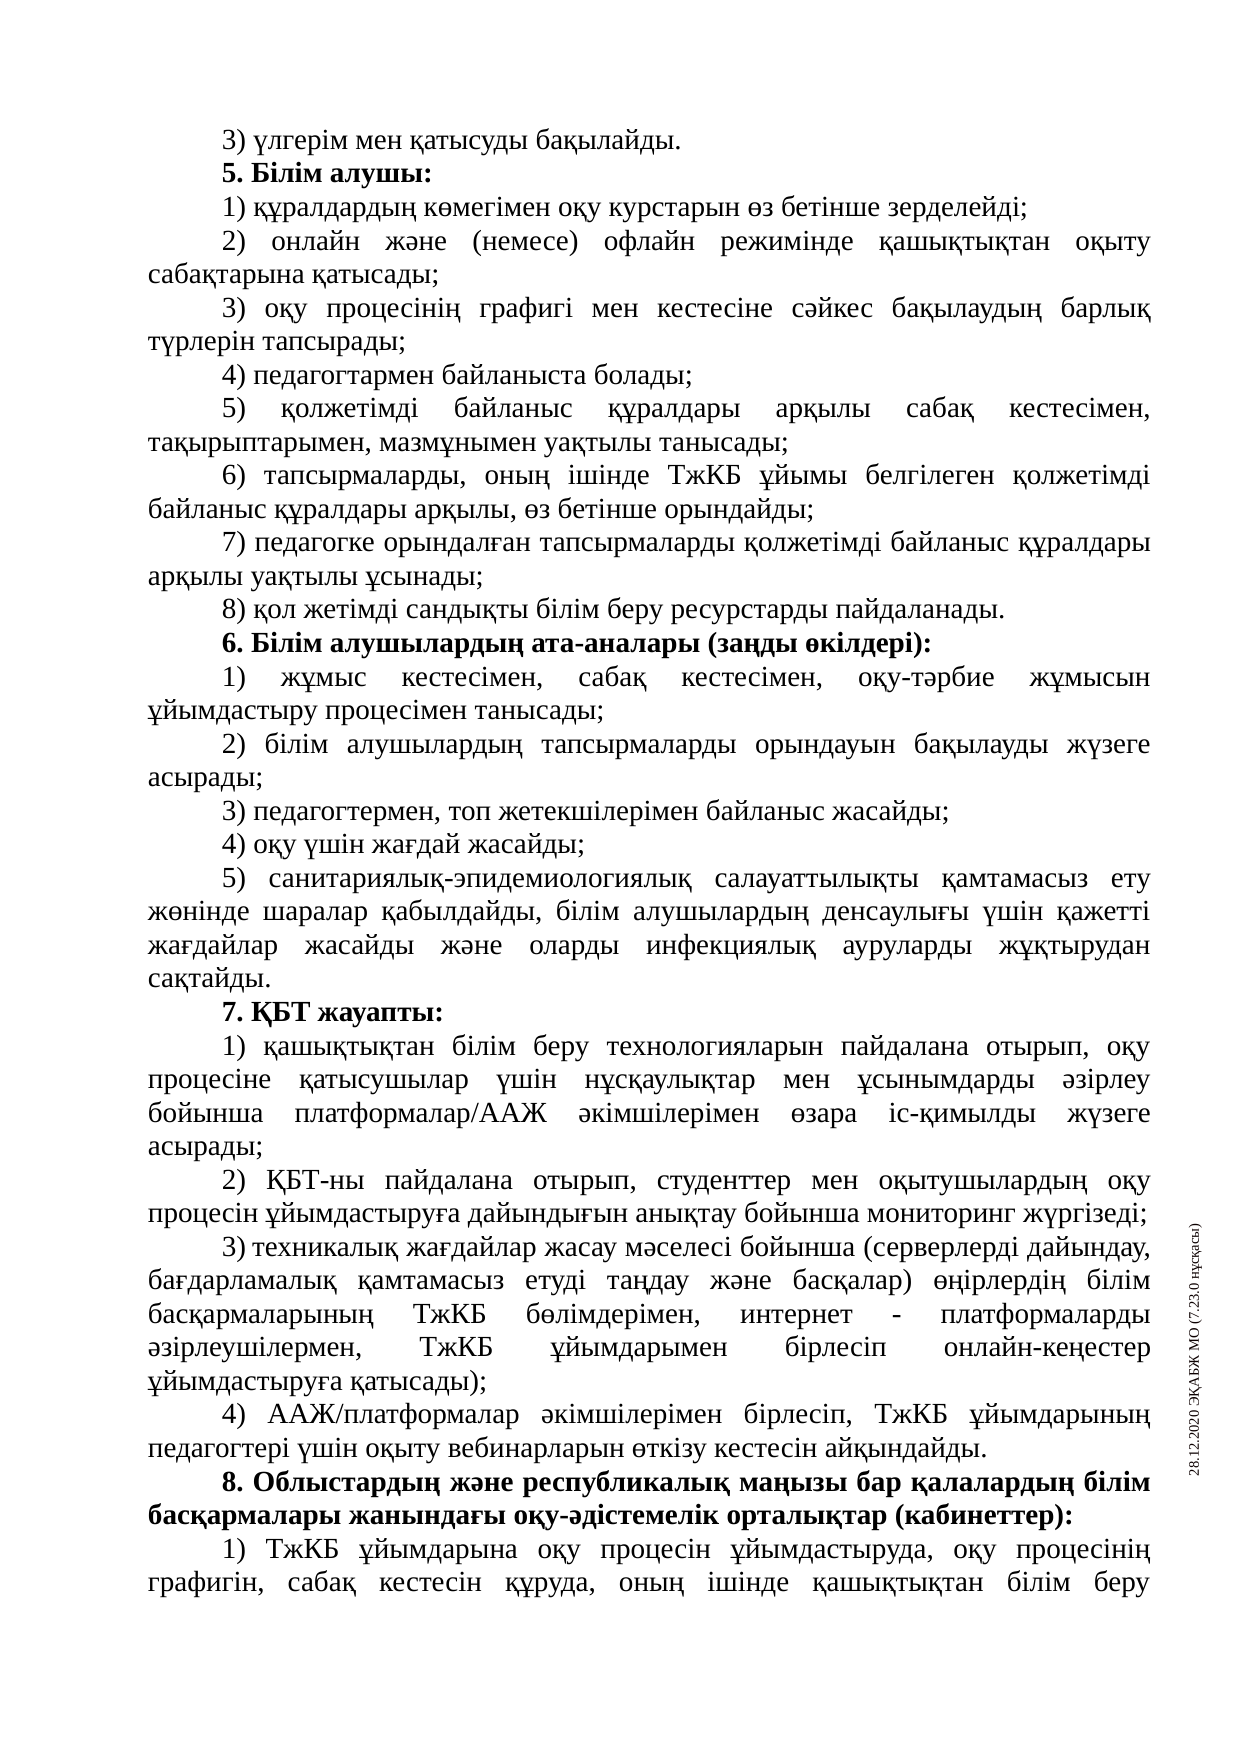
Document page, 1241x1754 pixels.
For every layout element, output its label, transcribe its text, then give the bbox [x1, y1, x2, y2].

text 2) онлайн және (немесе) офлайн режимінде қашықтықтан оқыту сабақтарына қатысады; [148, 223, 1152, 290]
text 7. ҚБТ жауапты: [148, 994, 1152, 1028]
text 1) қашықтықтан білім беру технологияларын пайдалана отырып, оқу процесіне қатысушылар үшін нұсқаулықтар мен ұсынымдарды әзірлеу бойынша платформалар/ААЖ әкімшілерімен өзара іс-қимылды жүзеге асырады; [148, 1028, 1152, 1162]
text 3) үлгерім мен қатысуды бақылайды. [148, 122, 1152, 156]
text 7) педагогке орындалған тапсырмаларды қолжетімді байланыс құралдары арқылы уақтылы ұсынады; [148, 524, 1152, 592]
text 6. Білім алушылардың ата-аналары (заңды өкілдері): [148, 625, 1152, 659]
text 1) құралдардың көмегімен оқу курстарын өз бетінше зерделейді; [148, 189, 1152, 223]
text 4) педагогтармен байланыста болады; [148, 357, 1152, 390]
text 3) оқу процесінің графигі мен кестесіне сәйкес бақылаудың барлық түрлерін тапсырады; [148, 290, 1152, 357]
text 1) жұмыс кестесімен, сабақ кестесімен, оқу-тәрбие жұмысын ұйымдастыру процесімен танысады; [148, 659, 1152, 726]
text 8) қол жетімді сандықты білім беру ресурстарды пайдаланады. [148, 592, 1152, 625]
text 5. Білім алушы: [148, 156, 1152, 189]
text 3) педагогтермен, топ жетекшілерімен байланыс жасайды; [148, 793, 1152, 826]
text 8. Облыстардың және республикалық маңызы бар қалалардың білім басқармалары жанындағы оқу-әдістемелік орталықтар (кабинеттер): [148, 1464, 1152, 1531]
text 4) оқу үшін жағдай жасайды; [148, 826, 1152, 860]
text 4) ААЖ/платформалар әкімшілерімен бірлесіп, ТжКБ ұйымдарының педагогтері үшін оқыту вебинарларын өткізу кестесін айқындайды. [148, 1397, 1152, 1464]
text 3) техникалық жағдайлар жасау мәселесі бойынша (серверлерді дайындау, бағдарламалық қамтамасыз етуді таңдау және басқалар) өңірлердің білім басқармаларының ТжКБ бөлімдерімен, интернет - платформаларды әзірлеушілермен, ТжКБ ұйымдарымен бірлесіп онлайн-кеңестер ұйымдастыруға қатысады); [148, 1229, 1152, 1397]
text 5) қолжетімді байланыс құралдары арқылы сабақ кестесімен, тақырыптарымен, мазмұнымен уақтылы танысады; [148, 390, 1152, 457]
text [148, 1531, 1152, 1598]
text 2) ҚБТ-ны пайдалана отырып, студенттер мен оқытушылардың оқу процесін ұйымдастыруға дайындығын анықтау бойынша мониторинг жүргізеді; [148, 1162, 1152, 1229]
text 5) санитариялық-эпидемиологиялық салауаттылықты қамтамасыз ету жөнінде шаралар қабылдайды, білім алушылардың денсаулығы үшін қажетті жағдайлар жасайды және оларды инфекциялық ауруларды жұқтырудан сақтайды. [148, 860, 1152, 994]
text 6) тапсырмаларды, оның ішінде ТжКБ ұйымы белгілеген қолжетімді байланыс құралдары арқылы, өз бетінше орындайды; [148, 457, 1152, 524]
text 2) білім алушылардың тапсырмаларды орындауын бақылауды жүзеге асырады; [148, 726, 1152, 793]
